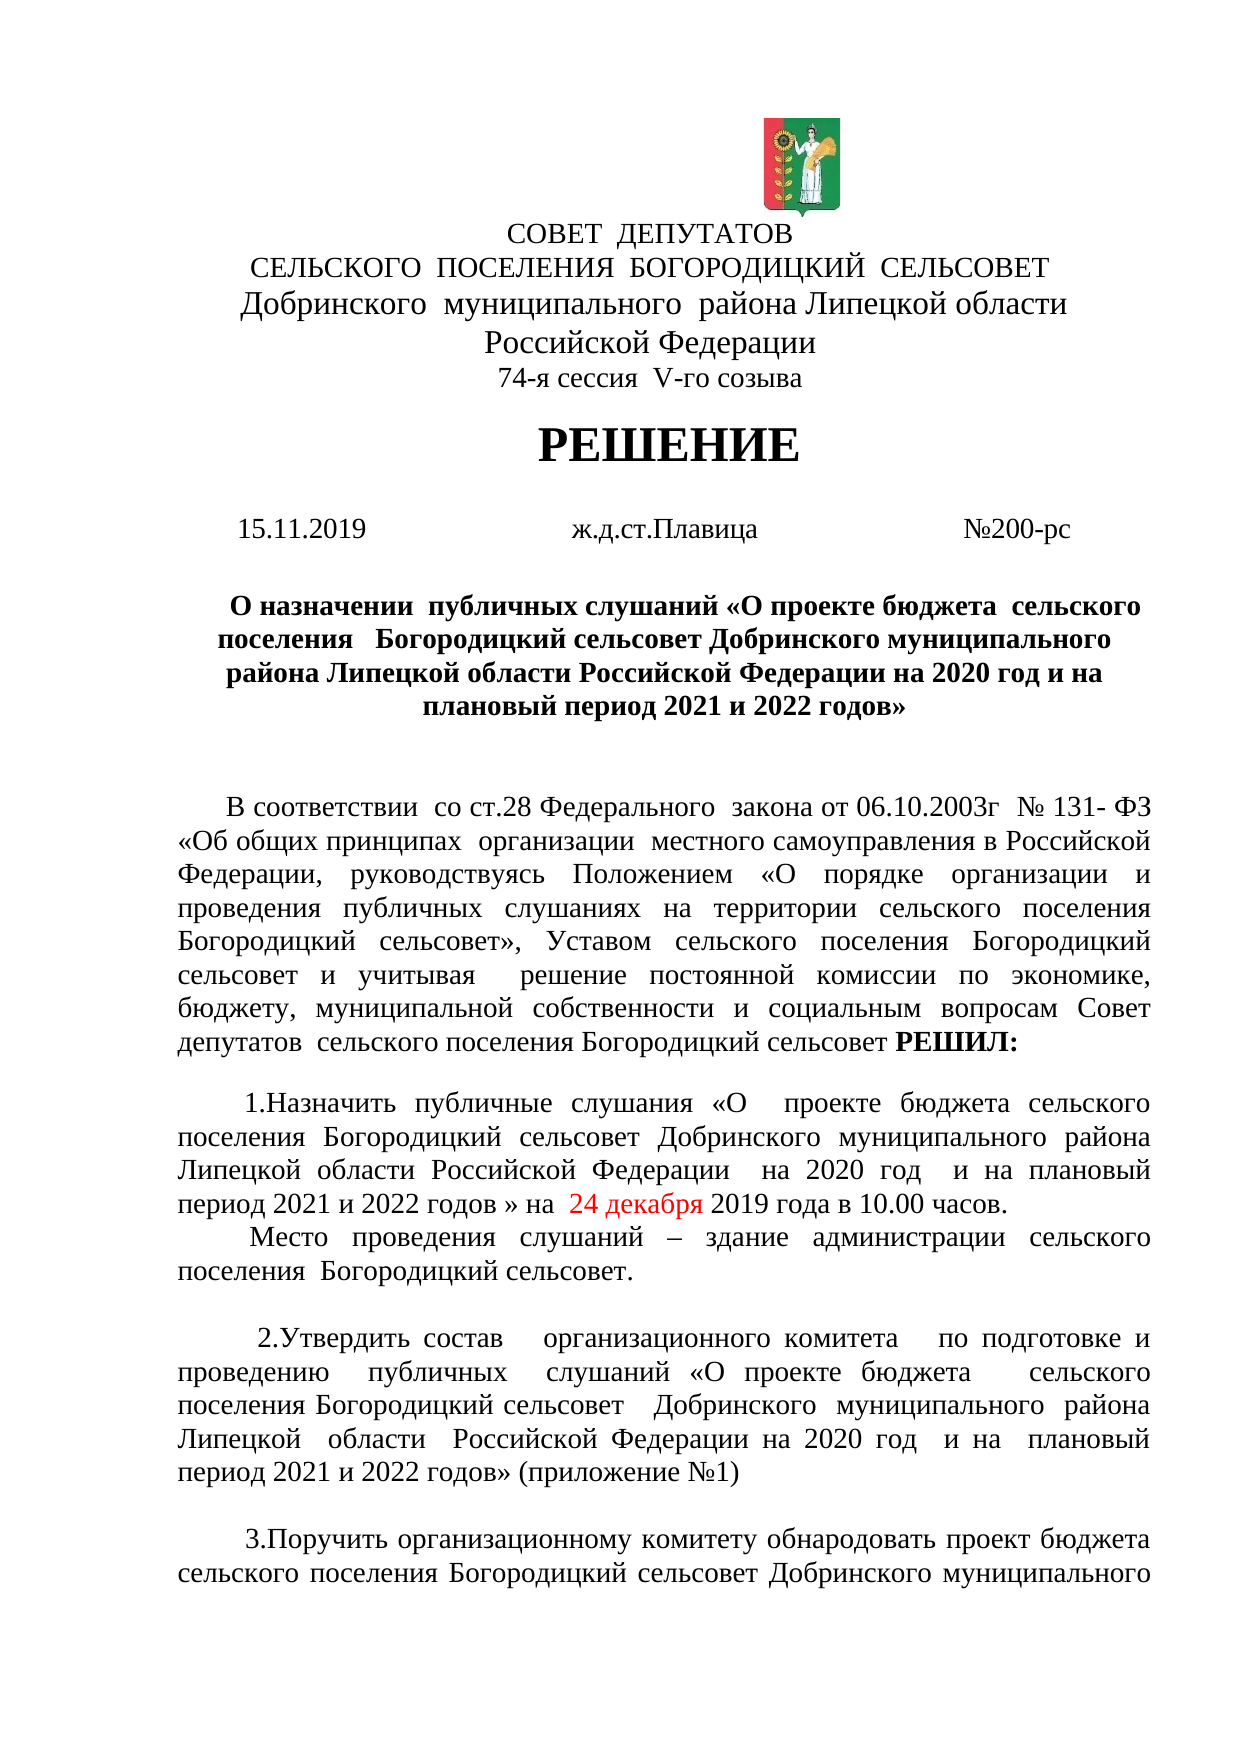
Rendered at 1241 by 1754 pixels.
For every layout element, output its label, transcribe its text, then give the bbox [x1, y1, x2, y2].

picture [763, 118, 841, 217]
text В соответствии со ст.28 Федерального закона от 06.10.2003г № 131- ФЗ «Об общих принципах организации местного самоуправления в Российской Федерации, руководствуясь Положением «О порядке организации и проведения публичных слушаниях на территории сельского поселения Богородицкий сельсовет», Уставом сельского поселения Богородицкий сельсовет и учитывая решение постоянной комиссии по экономике, бюджету, муниципальной собственности и социальным вопросам Совет депутатов сельского поселения Богородицкий сельсовет РЕШИЛ: [177, 789, 1152, 1057]
text 74-я сессия V-го созыва [177, 360, 1123, 394]
text РЕШЕНИЕ [177, 415, 1161, 472]
text СОВЕТ ДЕПУТАТОВ [177, 217, 1123, 250]
text СЕЛЬСКОГО ПОСЕЛЕНИЯ БОГОРОДИЦКИЙ СЕЛЬСОВЕТ [177, 250, 1123, 284]
text Российской Федерации [177, 322, 1123, 360]
text Добринского муниципального района Липецкой области [177, 284, 1123, 322]
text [177, 1521, 1152, 1588]
text О назначении публичных слушаний «О проекте бюджета сельского поселения Богородицкий сельсовет Добринского муниципального района Липецкой области Российской Федерации на 2020 год и на плановый период 2021 и 2022 годов» [177, 588, 1152, 722]
text 15.11.2019 ж.д.ст.Плавица №200-рс [178, 511, 1152, 544]
text 2.Утвердить состав организационного комитета по подготовке и проведению публичных слушаний «О проекте бюджета сельского поселения Богородицкий сельсовет Добринского муниципального района Липецкой области Российской Федерации на 2020 год и на плановый период 2021 и 2022 годов» (приложение №1) [177, 1320, 1152, 1488]
text Место проведения слушаний – здание администрации сельского поселения Богородицкий сельсовет. [177, 1219, 1152, 1287]
text 1.Назначить публичные слушания «О проекте бюджета сельского поселения Богородицкий сельсовет Добринского муниципального района Липецкой области Российской Федерации на 2020 год и на плановый период 2021 и 2022 годов » на 24 декабря 2019 года в 10.00 часов. [177, 1085, 1152, 1219]
